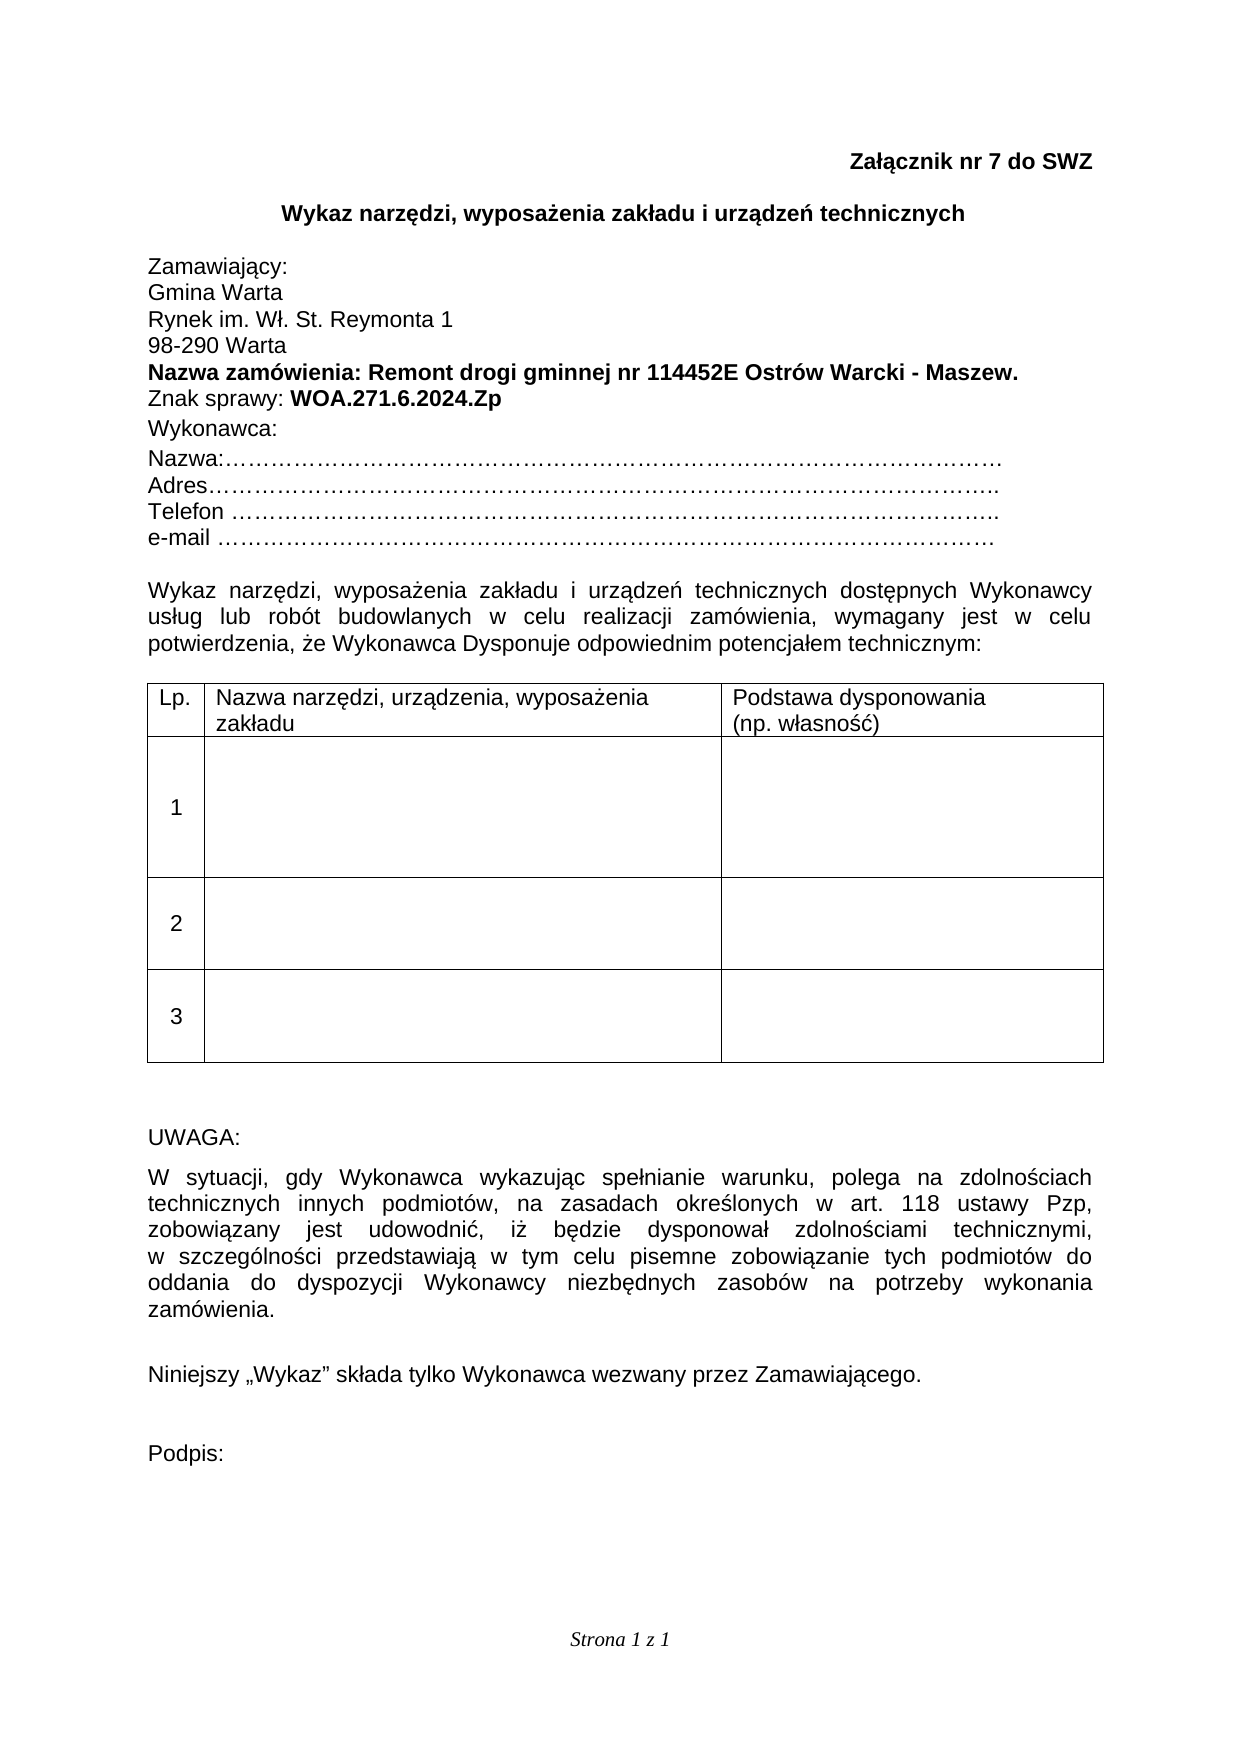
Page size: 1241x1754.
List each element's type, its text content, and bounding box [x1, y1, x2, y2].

table_header Lp. [148, 684, 204, 736]
table_cell 3 [148, 970, 204, 1062]
text Zamawiający: [148, 253, 1093, 279]
text e-mail ………………………………………………………………………………………… [148, 524, 1093, 551]
text Rynek im. Wł. St. Reymonta 1 [148, 306, 1093, 332]
text Telefon ……………………………………………………………………………………….. [148, 498, 1093, 524]
text Podpis: [148, 1440, 1093, 1467]
table_cell 1 [148, 737, 204, 877]
text 98-290 Warta [148, 332, 1093, 358]
table_cell [205, 970, 721, 1062]
table_cell 2 [148, 878, 204, 969]
text Załącznik nr 7 do SWZ [148, 148, 1093, 174]
text UWAGA: [148, 1124, 1093, 1151]
text Adres………………………………………………………………………………………….. [148, 472, 1093, 498]
table_cell [205, 737, 721, 877]
text Wykaz narzędzi, wyposażenia zakładu i urządzeń technicznych dostępnych Wykonawcy usług lub robót budowlanych w celu realizacji zamówienia, wymagany jest w celu potwierdzenia, że Wykonawca Dysponuje odpowiednim potencjałem technicznym: [148, 577, 1093, 656]
text Niniejszy „Wykaz” składa tylko Wykonawca wezwany przez Zamawiającego. [148, 1361, 1093, 1388]
text Nazwa:………………………………………………………………………………………… [148, 445, 1093, 472]
table_header Podstawa dysponowania (np. własność) [722, 684, 1103, 736]
text Nazwa zamówienia: Remont drogi gminnej nr 114452E Ostrów Warcki - Maszew. [148, 358, 1093, 385]
text Wykonawca: [148, 415, 1093, 441]
table_header Nazwa narzędzi, urządzenia, wyposażenia zakładu [205, 684, 721, 736]
table_cell [722, 970, 1103, 1062]
text Znak sprawy: WOA.271.6.2024.Zp [148, 385, 1093, 411]
text W sytuacji, gdy Wykonawca wykazując spełnianie warunku, polega na zdolnościach technicznych innych podmiotów, na zasadach określonych w art. 118 ustawy Pzp, zobowiązany jest udowodnić, iż będzie dysponował zdolnościami technicznymi, w szczególności przedstawiają w tym celu pisemne zobowiązanie tych podmiotów do oddania do dyspozycji Wykonawcy niezbędnych zasobów na potrzeby wykonania zamówienia. [148, 1164, 1093, 1322]
table_cell [722, 737, 1103, 877]
text Wykaz narzędzi, wyposażenia zakładu i urządzeń technicznych [148, 200, 1093, 227]
table_cell [722, 878, 1103, 969]
text Gmina Warta [148, 279, 1093, 306]
table_cell [205, 878, 721, 969]
